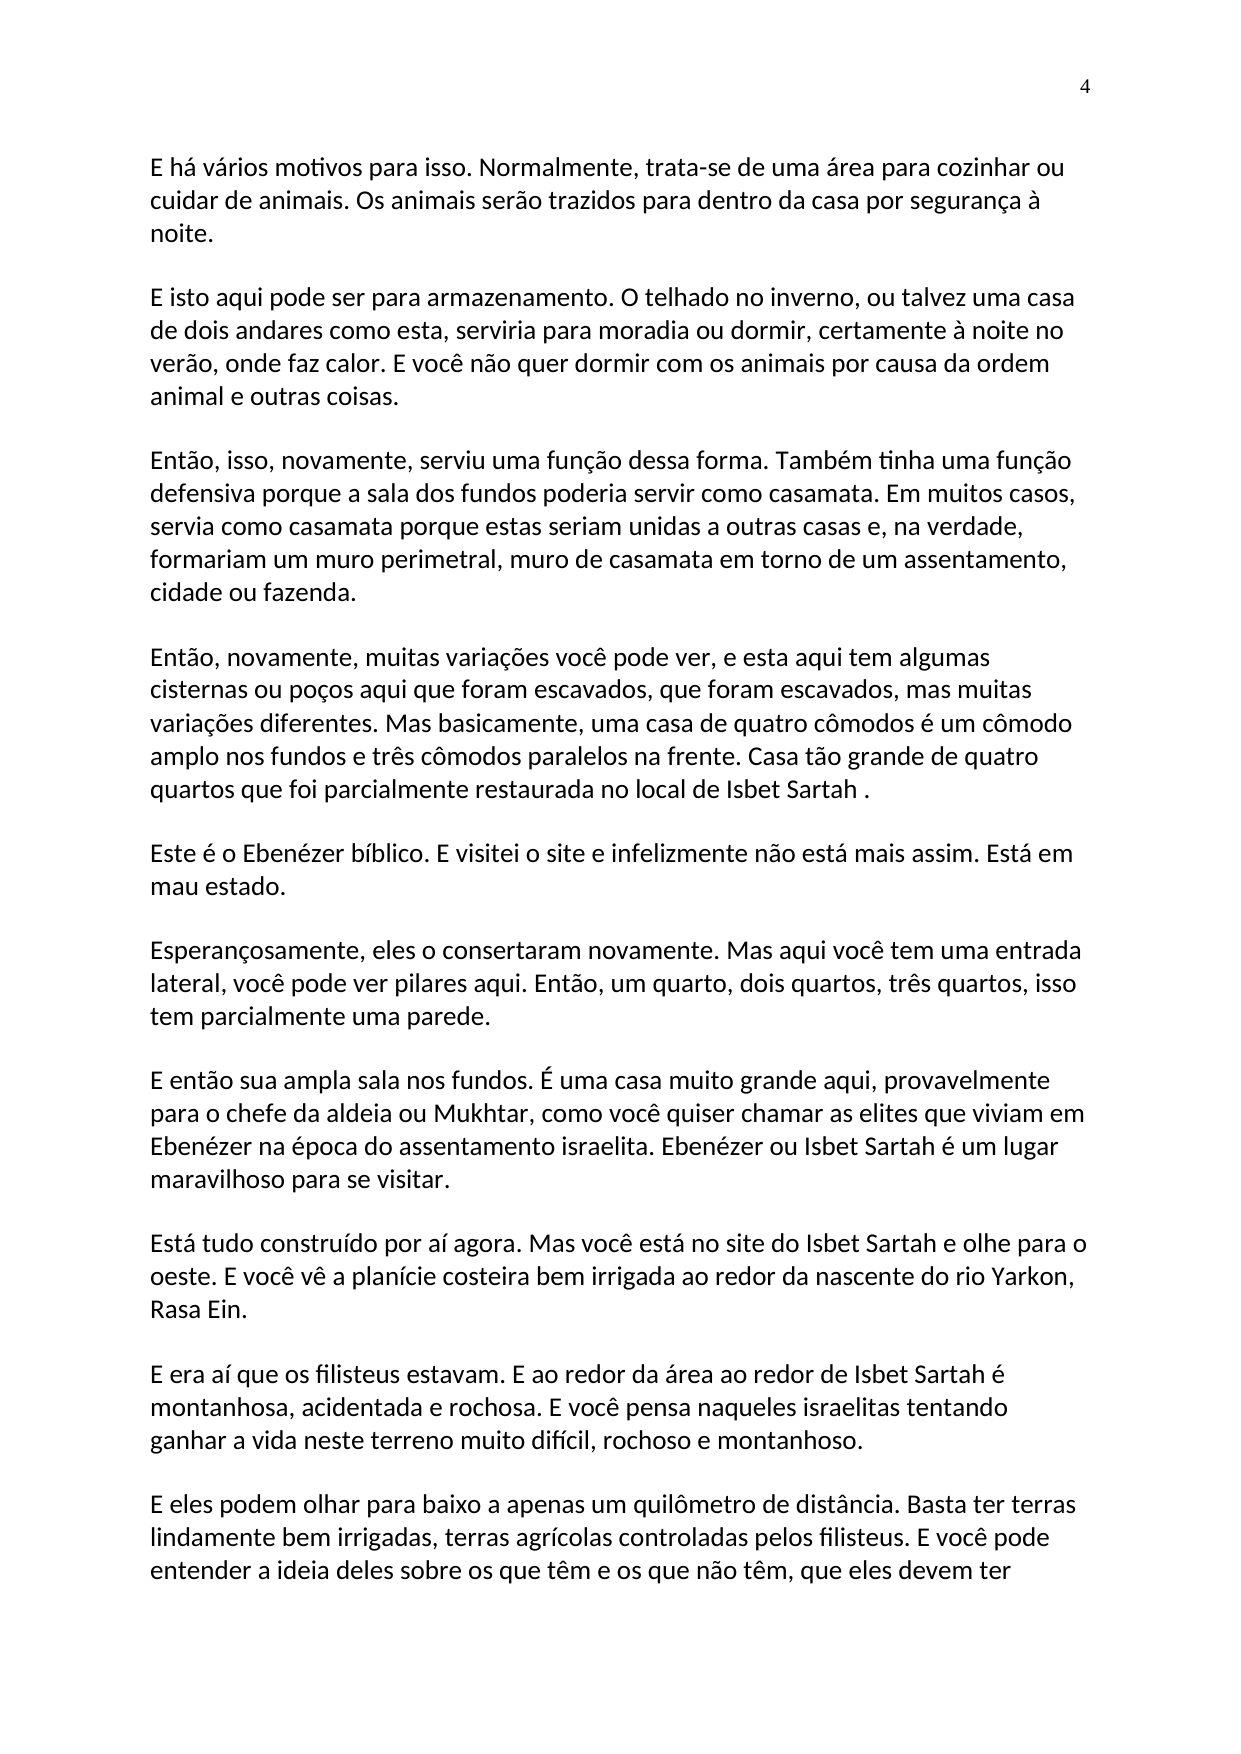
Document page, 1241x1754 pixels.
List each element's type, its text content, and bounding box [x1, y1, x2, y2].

text Este é o Ebenézer bíblico. E visitei o site e infelizmente não está mais assim. Está em mau estado. [150, 836, 1090, 902]
text E era aí que os filisteus estavam. E ao redor da área ao redor de Isbet Sartah é montanhosa, acidentada e rochosa. E você pensa naqueles israelitas tentando ganhar a vida neste terreno muito difícil, rochoso e montanhoso. [150, 1357, 1090, 1456]
text E então sua ampla sala nos fundos. É uma casa muito grande aqui, provavelmente para o chefe da aldeia ou Mukhtar, como você quiser chamar as elites que viviam em Ebenézer na época do assentamento israelita. Ebenézer ou Isbet Sartah é um lugar maravilhoso para se visitar. [150, 1063, 1090, 1195]
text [150, 1487, 1090, 1586]
text Então, novamente, muitas variações você pode ver, e esta aqui tem algumas cisternas ou poços aqui que foram escavados, que foram escavados, mas muitas variações diferentes. Mas basicamente, uma casa de quatro cômodos é um cômodo amplo nos fundos e três cômodos paralelos na frente. Casa tão grande de quatro quartos que foi parcialmente restaurada no local de Isbet Sartah . [150, 640, 1090, 805]
text E isto aqui pode ser para armazenamento. O telhado no inverno, ou talvez uma casa de dois andares como esta, serviria para moradia ou dormir, certamente à noite no verão, onde faz calor. E você não quer dormir com os animais por causa da ordem animal e outras coisas. [150, 280, 1090, 412]
text Então, isso, novamente, serviu uma função dessa forma. Também tinha uma função defensiva porque a sala dos fundos poderia servir como casamata. Em muitos casos, servia como casamata porque estas seriam unidas a outras casas e, na verdade, formariam um muro perimetral, muro de casamata em torno de um assentamento, cidade ou fazenda. [150, 443, 1090, 608]
text Esperançosamente, eles o consertaram novamente. Mas aqui você tem uma entrada lateral, você pode ver pilares aqui. Então, um quarto, dois quartos, três quartos, isso tem parcialmente uma parede. [150, 933, 1090, 1032]
text Está tudo construído por aí agora. Mas você está no site do Isbet Sartah e olhe para o oeste. E você vê a planície costeira bem irrigada ao redor da nascente do rio Yarkon, Rasa Ein. [150, 1227, 1090, 1326]
text E há vários motivos para isso. Normalmente, trata-se de uma área para cozinhar ou cuidar de animais. Os animais serão trazidos para dentro da casa por segurança à noite. [150, 150, 1090, 249]
